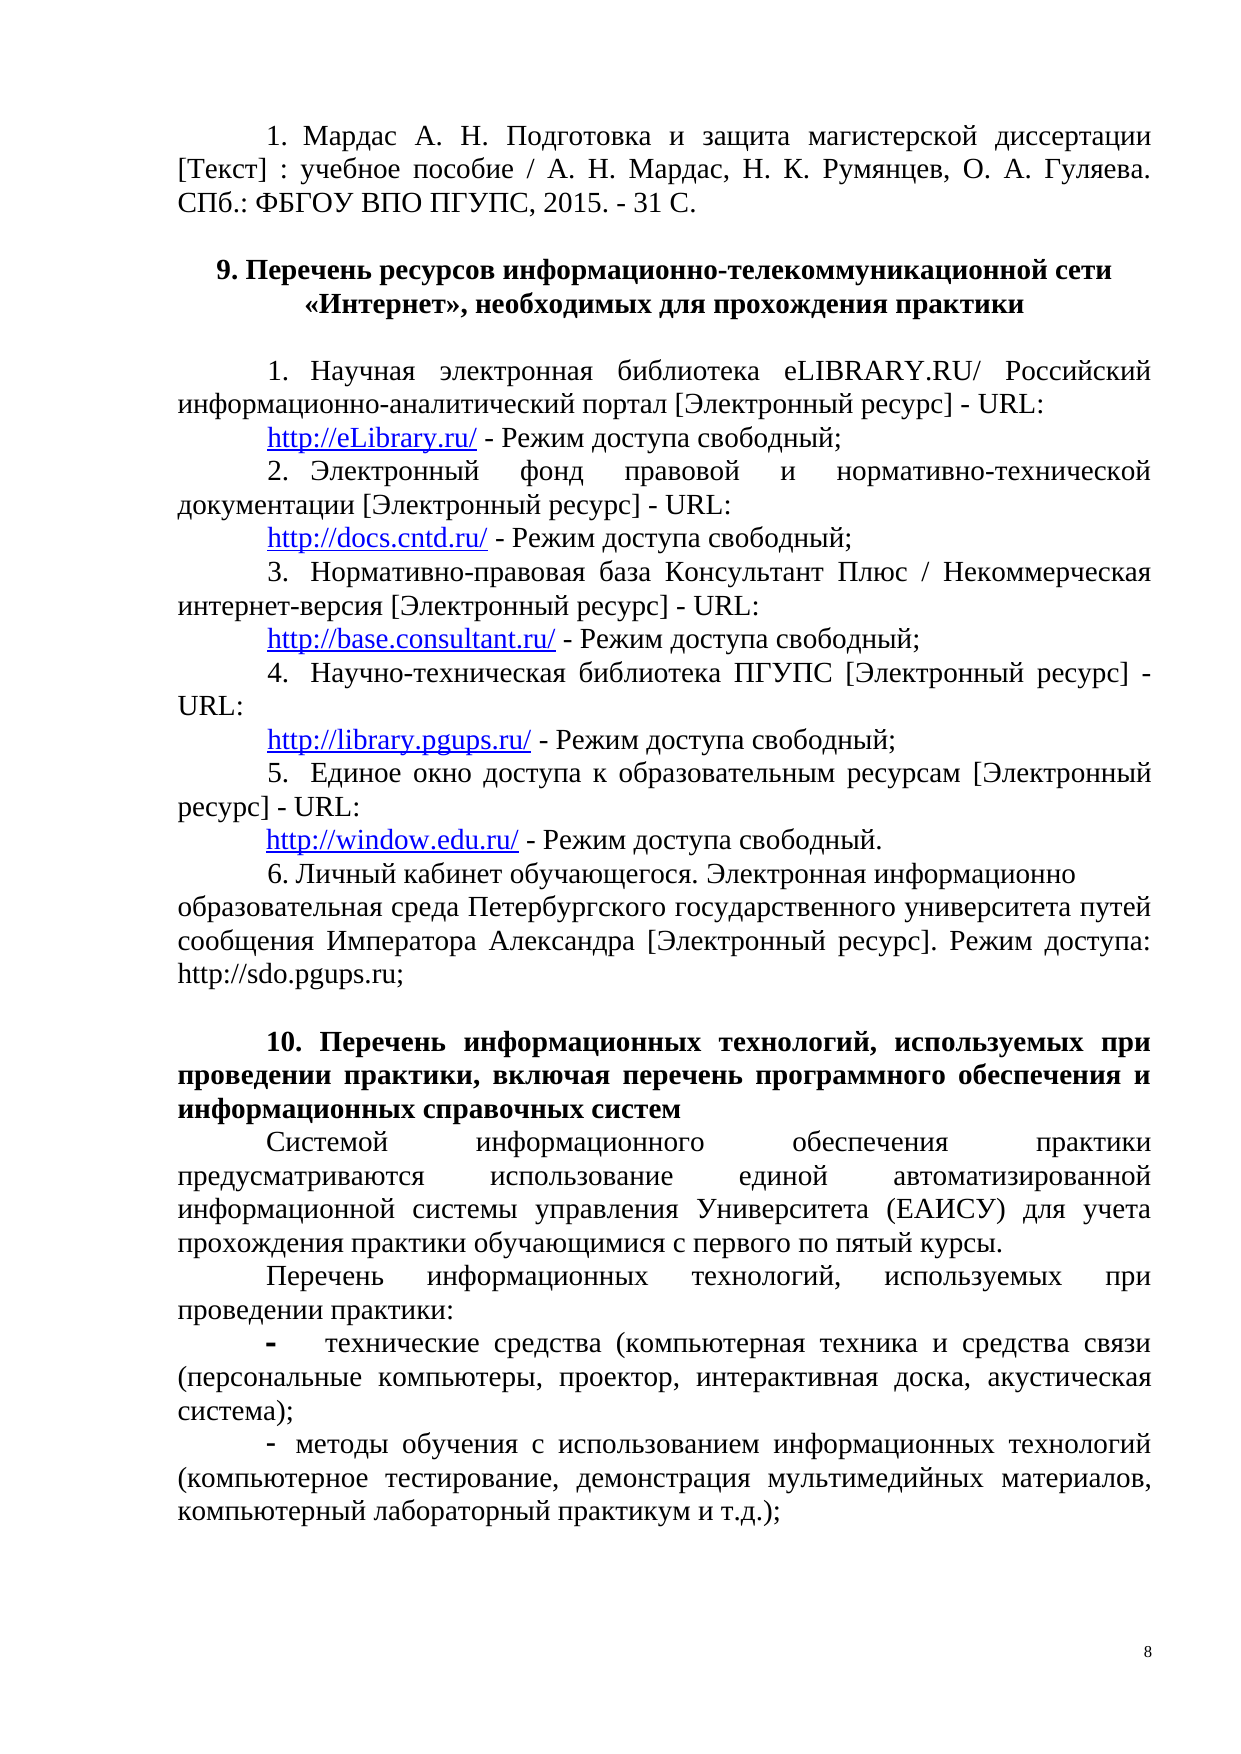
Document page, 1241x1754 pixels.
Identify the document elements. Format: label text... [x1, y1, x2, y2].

text Перечень информационных технологий, используемых при проведении практики: [177, 1258, 1152, 1326]
list Научно-техническая библиотека ПГУПС [Электронный ресурс] - URL: [177, 655, 1152, 722]
list Научная электронная библиотека eLIBRARY.RU/ Российский информационно-аналитический портал [Электронный ресурс] - URL: [177, 353, 1152, 420]
text 9. Перечень ресурсов информационно-телекоммуникационной сети «Интернет», необходимых для прохождения практики [177, 252, 1152, 319]
list Единое окно доступа к образовательным ресурсам [Электронный ресурс] - URL: [177, 755, 1152, 822]
text http://window.edu.ru/ - Режим доступа свободный. [177, 822, 1152, 856]
text http://base.consultant.ru/ - Режим доступа свободный; [267, 621, 1152, 655]
list образовательная среда Петербургского государственного университета путей сообщения Императора Александра [Электронный ресурс]. Режим доступа: http://sdo.pgups.ru; [177, 889, 1152, 990]
list методы обучения с использованием информационных технологий (компьютерное тестирование, демонстрация мультимедийных материалов, компьютерный лабораторный практикум и т.д.); [177, 1426, 1152, 1527]
text http://docs.cntd.ru/ - Режим доступа свободный; [267, 521, 1152, 554]
list Электронный фонд правовой и нормативно-технической документации [Электронный ресурс] - URL: [177, 453, 1152, 521]
list технические средства (компьютерная техника и средства связи (персональные компьютеры, проектор, интерактивная доска, акустическая система); [177, 1326, 1152, 1426]
text http://eLibrary.ru/ - Режим доступа свободный; [267, 420, 1152, 453]
list Нормативно-правовая база Консультант Плюс / Некоммерческая интернет-версия [Электронный ресурс] - URL: [177, 554, 1152, 621]
text Системой информационного обеспечения практики предусматриваются использование единой автоматизированной информационной системы управления Университета (ЕАИСУ) для учета прохождения практики обучающимися с первого по пятый курсы. [177, 1124, 1152, 1258]
text http://library.pgups.ru/ - Режим доступа свободный; [267, 722, 1152, 755]
text 10. Перечень информационных технологий, используемых при проведении практики, включая перечень программного обеспечения и информационных справочных систем [177, 1024, 1152, 1124]
list Личный кабинет обучающегося. Электронная информационно [267, 856, 1152, 889]
list Мардас А. Н. Подготовка и защита магистерской диссертации [Текст] : учебное пособие / А. Н. Мардас, Н. К. Румянцев, О. А. Гуляева. СПб.: ФБГОУ ВПО ПГУПС, 2015. - 31 С. [177, 118, 1152, 219]
